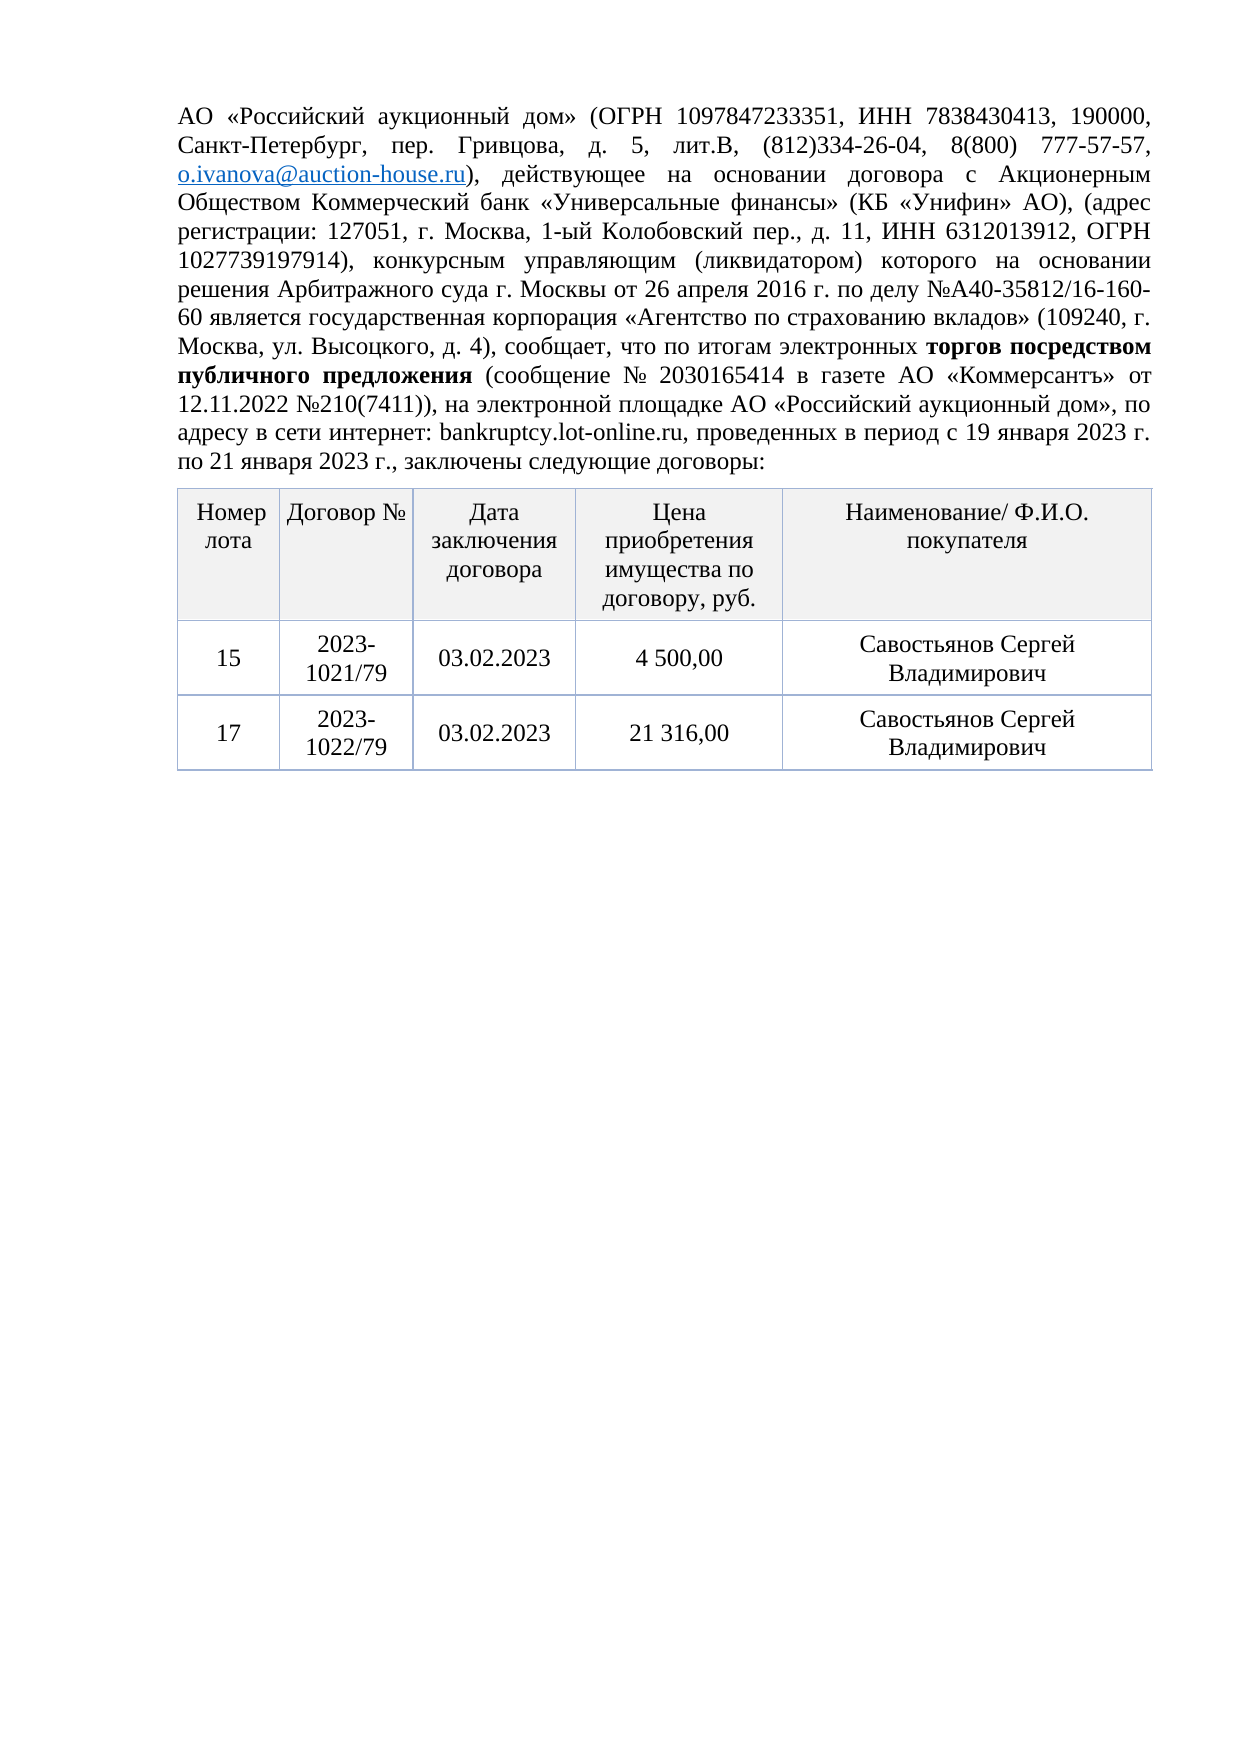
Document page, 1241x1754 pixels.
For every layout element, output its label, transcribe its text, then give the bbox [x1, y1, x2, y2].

table_cell 17 [178, 696, 279, 769]
table_cell 03.02.2023 [414, 696, 575, 769]
table_cell 2023-1021/79 [280, 621, 412, 694]
table_header Номер лота [178, 489, 279, 619]
table_header Дата заключения договора [414, 489, 575, 619]
table_cell 4 500,00 [576, 621, 782, 694]
table_header Цена приобретения имущества по договору, руб. [576, 489, 782, 619]
text АО «Российский аукционный дом» (ОГРН 1097847233351, ИНН 7838430413, 190000, Санкт-Петербург, пер. Гривцова, д. 5, лит.В, (812)334-26-04, 8(800) 777-57-57, o.ivanova@auction-house.ru), действующее на основании договора с Акционерным Обществом Коммерческий банк «Универсальные финансы» (КБ «Унифин» АО), (адрес регистрации: 127051, г. Москва, 1-ый Колобовский пер., д. 11, ИНН 6312013912, ОГРН 1027739197914), конкурсным управляющим (ликвидатором) которого на основании решения Арбитражного суда г. Москвы от 26 апреля 2016 г. по делу №А40-35812/16-160-60 является государственная корпорация «Агентство по страхованию вкладов» (109240, г. Москва, ул. Высоцкого, д. 4), сообщает, что по итогам электронных торгов посредством публичного предложения (сообщение № 2030165414 в газете АО «Коммерсантъ» от 12.11.2022 №210(7411)), на электронной площадке АО «Российский аукционный дом», по адресу в сети интернет: bankruptcy.lot-online.ru, проведенных в период с 19 января 2023 г. по 21 января 2023 г., заключены следующие договоры: [177, 101, 1152, 475]
table_cell Савостьянов Сергей Владимирович [783, 696, 1151, 769]
table_cell 2023-1022/79 [280, 696, 412, 769]
table_header Наименование/ Ф.И.О. покупателя [783, 489, 1151, 619]
table_cell 15 [178, 621, 279, 694]
table_cell 03.02.2023 [414, 621, 575, 694]
table_header Договор № [280, 489, 412, 619]
table_cell 21 316,00 [576, 696, 782, 769]
table_cell Савостьянов Сергей Владимирович [783, 621, 1151, 694]
